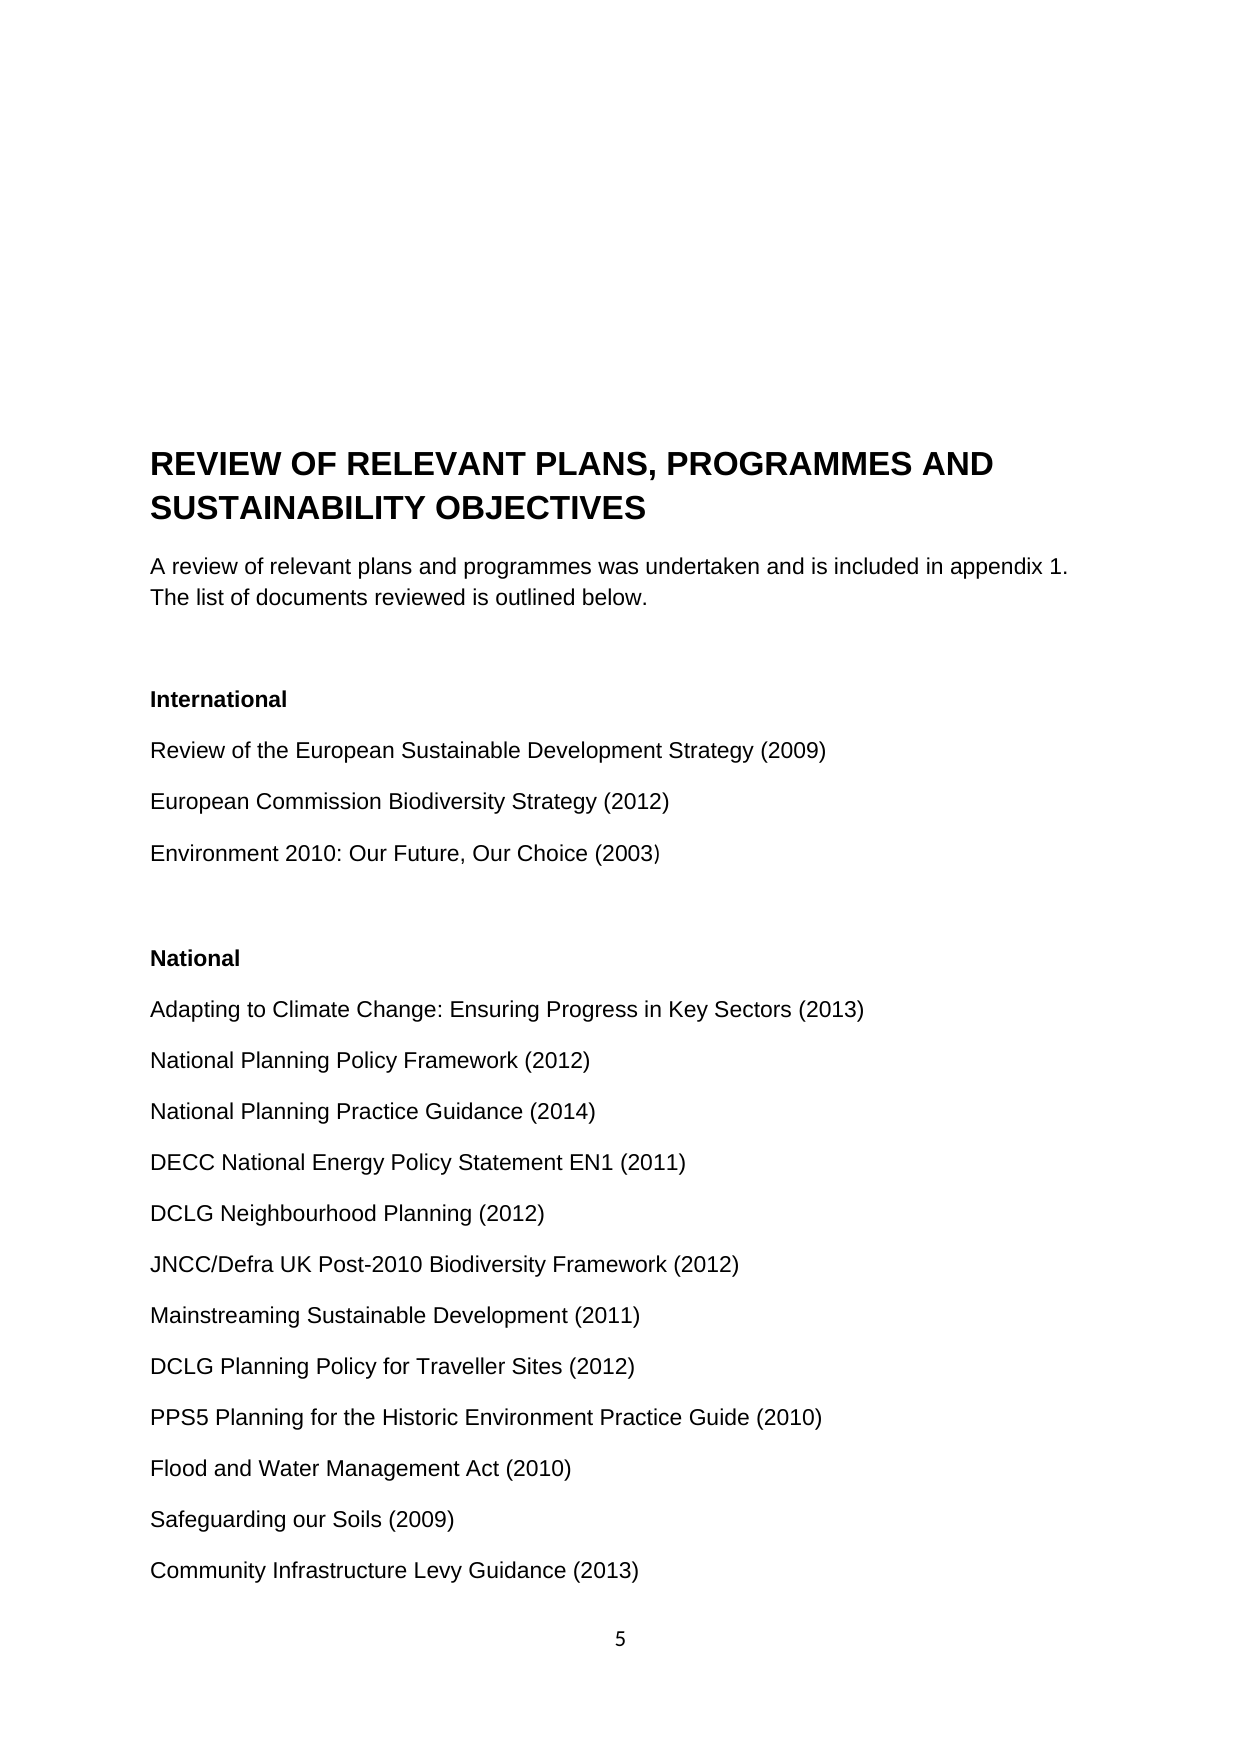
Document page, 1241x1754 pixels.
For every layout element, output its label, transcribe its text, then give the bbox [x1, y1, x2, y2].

text DCLG Neighbourhood Planning (2012) [150, 1200, 1090, 1226]
text Adapting to Climate Change: Ensuring Progress in Key Sectors (2013) [150, 996, 1090, 1022]
text Safeguarding our Soils (2009) [150, 1506, 1090, 1532]
text Environment 2010: Our Future, Our Choice (2003) [150, 839, 1090, 867]
text European Commission Biodiversity Strategy (2012) [150, 788, 1090, 814]
text DECC National Energy Policy Statement EN1 (2011) [150, 1149, 1090, 1175]
text International [150, 686, 1090, 712]
text A review of relevant plans and programmes was undertaken and is included in appendix 1. The list of documents reviewed is outlined below. [150, 553, 1090, 610]
text PPS5 Planning for the Historic Environment Practice Guide (2010) [150, 1404, 1090, 1430]
text Mainstreaming Sustainable Development (2011) [150, 1302, 1090, 1328]
text National Planning Practice Guidance (2014) [150, 1098, 1090, 1124]
text Review of the European Sustainable Development Strategy (2009) [150, 737, 1090, 763]
text Flood and Water Management Act (2010) [150, 1455, 1090, 1481]
text DCLG Planning Policy for Traveller Sites (2012) [150, 1353, 1090, 1379]
text National [150, 945, 1090, 971]
text National Planning Policy Framework (2012) [150, 1047, 1090, 1073]
text JNCC/Defra UK Post-2010 Biodiversity Framework (2012) [150, 1251, 1090, 1277]
text Community Infrastructure Levy Guidance (2013) [150, 1557, 1090, 1583]
text REVIEW OF RELEVANT PLANS, PROGRAMMES AND SUSTAINABILITY OBJECTIVES [150, 444, 1090, 527]
